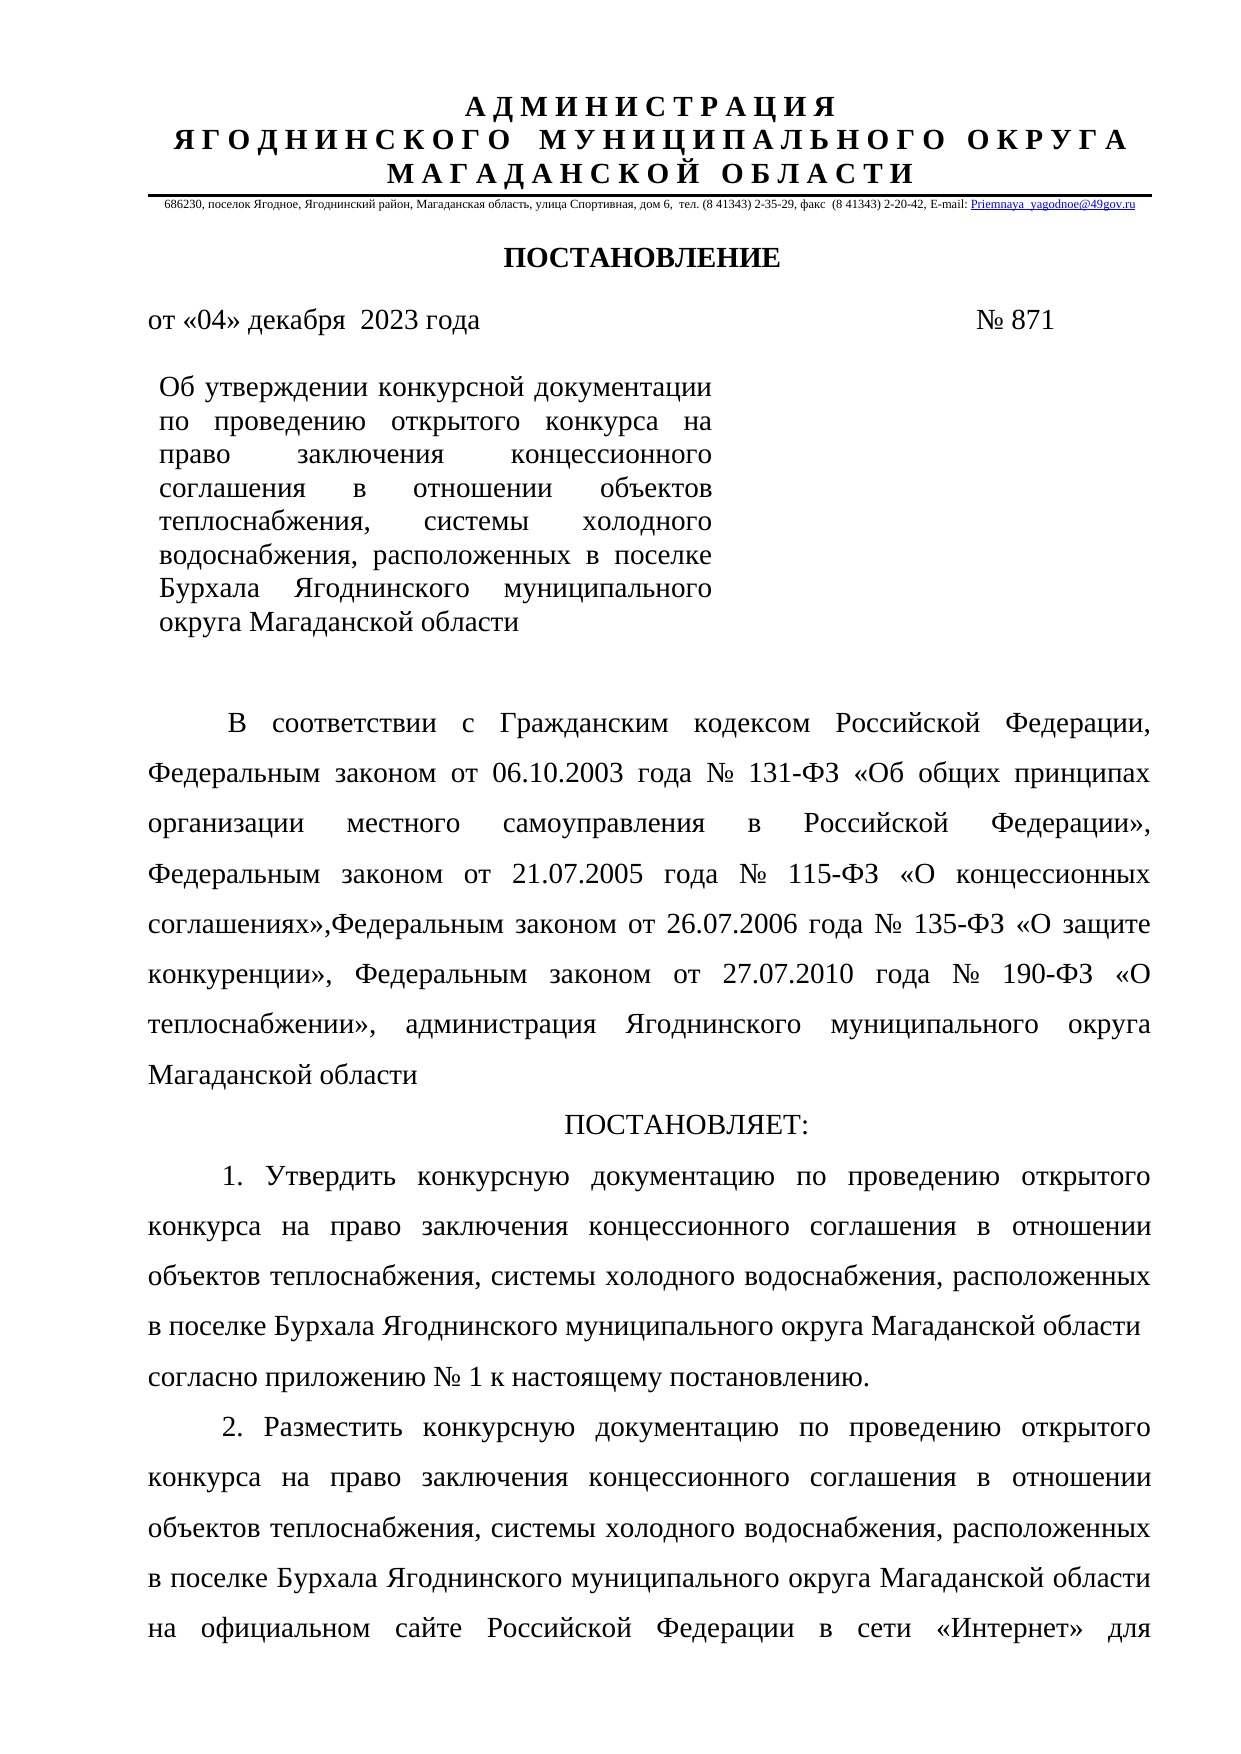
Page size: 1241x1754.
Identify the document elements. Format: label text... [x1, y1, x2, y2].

text Я Г О Д Н И Н С К О Г О М У Н И Ц И П А Л Ь Н О Г О О К Р У Г А [148, 122, 1152, 156]
text согласно приложению № 1 к настоящему постановлению. [148, 1359, 1152, 1392]
text 1. Утвердить конкурсную документацию по проведению открытого конкурса на право заключения концессионного соглашения в отношении объектов теплоснабжения, системы холодного водоснабжения, расположенных в поселке Бурхала Ягоднинского муниципального округа Магаданской области [148, 1158, 1152, 1342]
text ПОСТАНОВЛЕНИЕ [133, 240, 1152, 273]
text В соответствии с Гражданским кодексом Российской Федерации, Федеральным законом от 06.10.2003 года № 131-ФЗ «Об общих принципах организации местного самоуправления в Российской Федерации», Федеральным законом от 21.07.2005 года № 115-ФЗ «О концессионных соглашениях»,Федеральным законом от 26.07.2006 года № 135-ФЗ «О защите конкуренции», Федеральным законом от 27.07.2010 года № 190-ФЗ «О теплоснабжении», администрация Ягоднинского муниципального округа Магаданской области [148, 705, 1152, 1091]
text 686230, поселок Ягодное, Ягоднинский район, Магаданская область, улица Спортивная, дом 6, тел. (8 41343) 2-35-29, факс (8 41343) 2-20-42, E-mail: Priemnaya_yagodnoe@49gov.ru [148, 197, 1152, 211]
text от «04» декабря 2023 года № 871 [148, 302, 1152, 336]
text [148, 1409, 1152, 1644]
table_header Об утверждении конкурсной документации по проведению открытого конкурса на право заключения концессионного соглашения в отношении объектов теплоснабжения, системы холодного водоснабжения, расположенных в поселке Бурхала Ягоднинского муниципального округа Магаданской области [148, 369, 724, 671]
text М А Г А Д А Н С К О Й О Б Л А С Т И [148, 156, 1152, 189]
text А Д М И Н И С Т Р А Ц И Я [148, 89, 1152, 122]
text ПОСТАНОВЛЯЕТ: [148, 1107, 1152, 1141]
